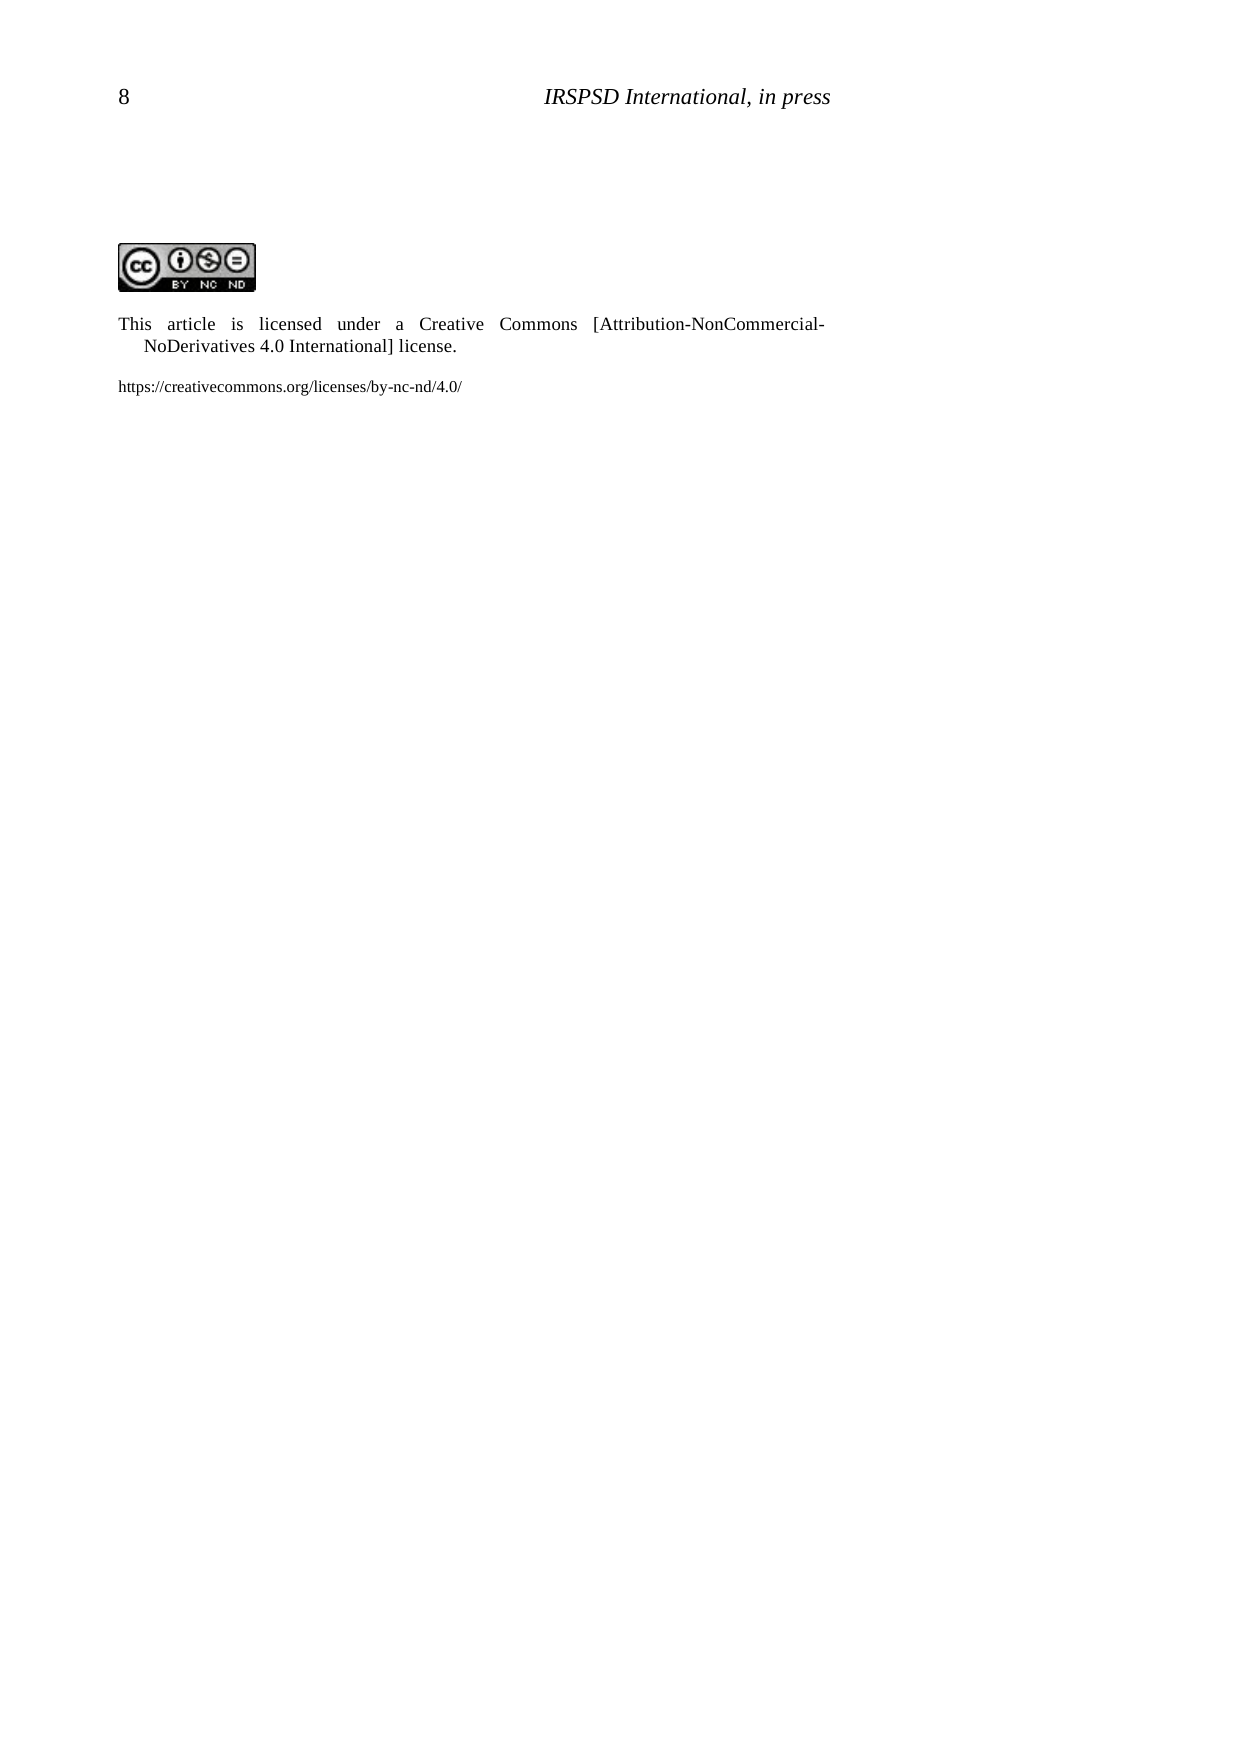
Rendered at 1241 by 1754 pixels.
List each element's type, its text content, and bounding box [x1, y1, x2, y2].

text https://creativecommons.org/licenses/by-nc-nd/4.0/ [118, 377, 827, 396]
picture [118, 243, 256, 292]
text This article is licensed under a Creative Commons [Attribution-NonCommercial-NoDerivatives 4.0 International] license. [118, 312, 827, 357]
